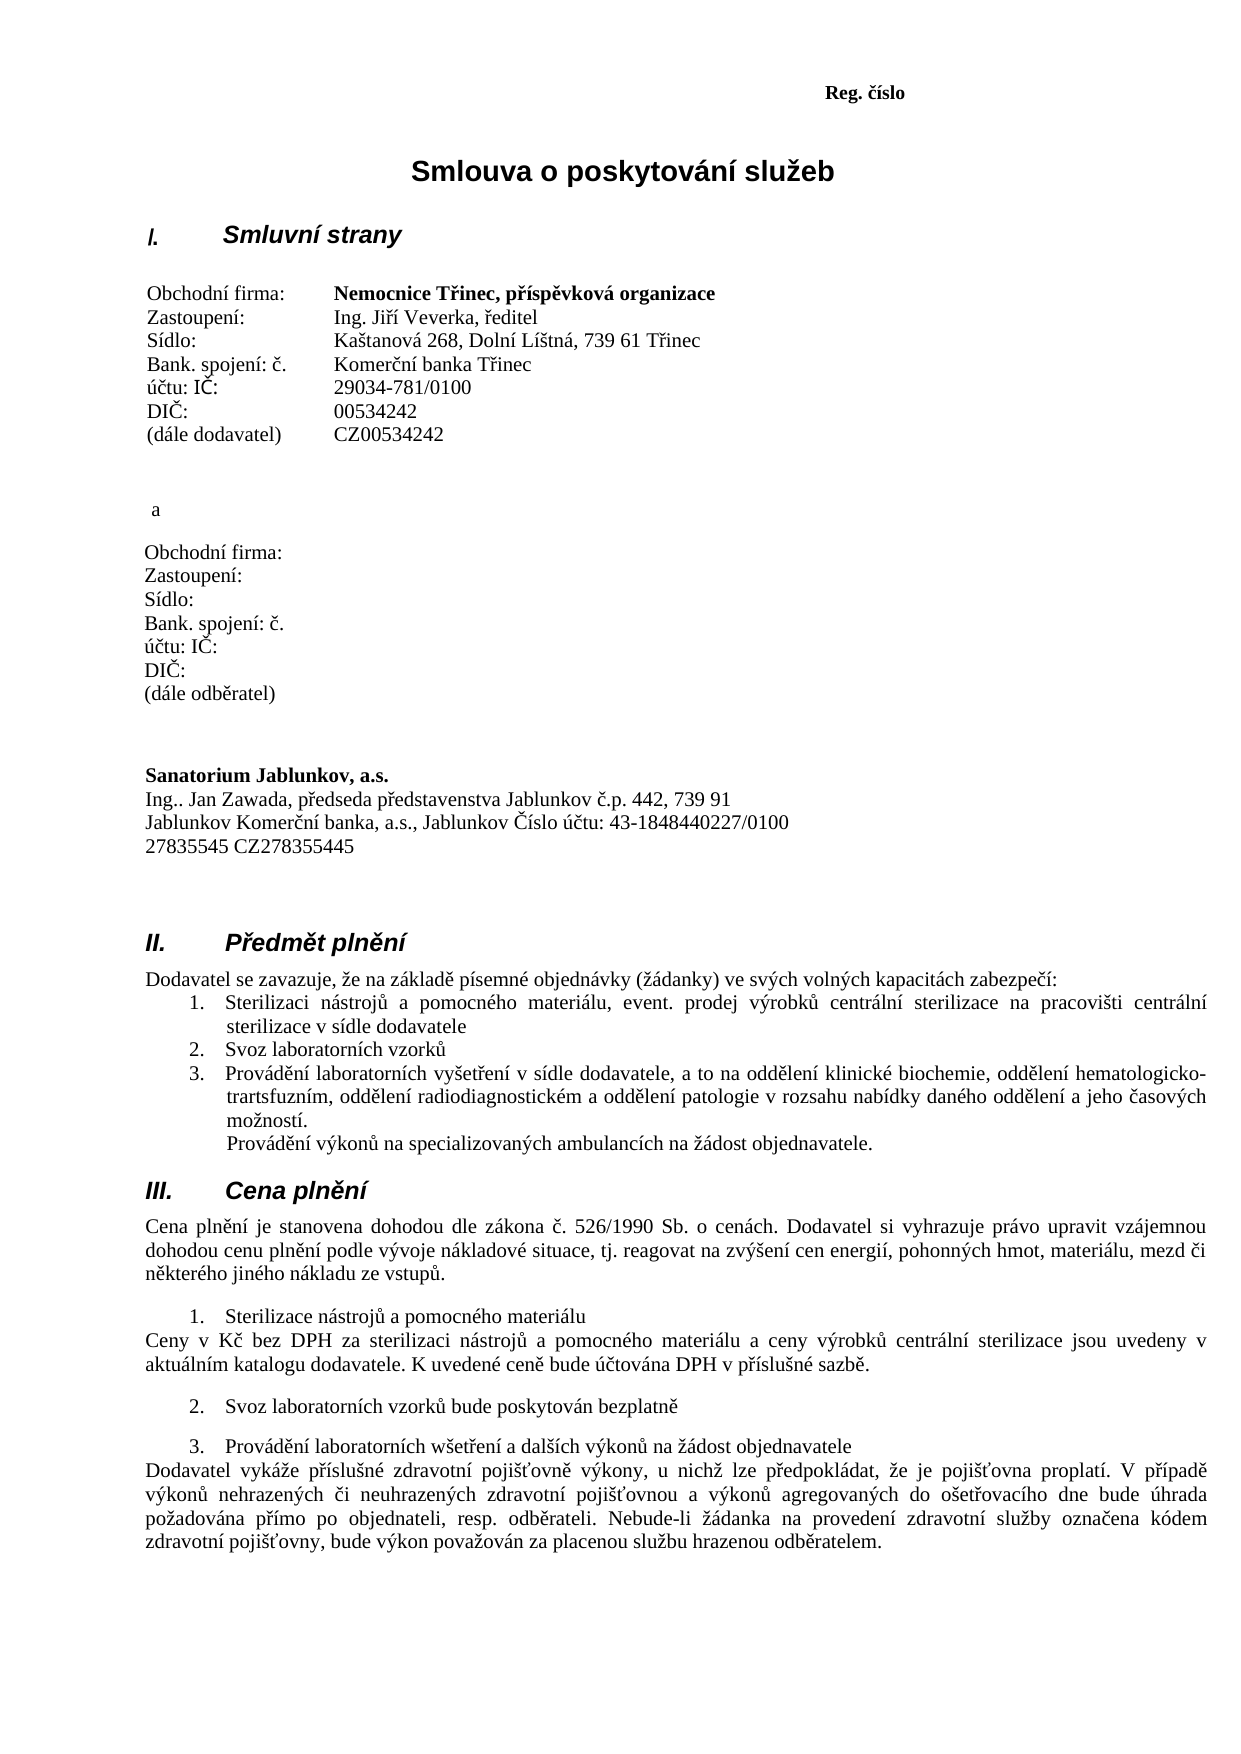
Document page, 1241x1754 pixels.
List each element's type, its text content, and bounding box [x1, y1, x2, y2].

list Sterilizace nástrojů a pomocného materiálu [189, 1304, 1208, 1328]
text Provádění výkonů na specializovaných ambulancích na žádost objednavatele. [226, 1132, 1208, 1156]
text Cena plnění je stanovena dohodou dle zákona č. 526/1990 Sb. o cenách. Dodavatel si vyhrazuje právo upravit vzájemnou dohodou cenu plnění podle vývoje nákladové situace, tj. reagovat na zvýšení cen energií, pohonných hmot, materiálu, mezd či některého jiného nákladu ze vstupů. [145, 1215, 1208, 1286]
list Provádění laboratorních wšetření a dalších výkonů na žádost objednavatele [189, 1437, 1208, 1458]
text Dodavatel vykáže příslušné zdravotní pojišťovně výkony, u nichž lze předpokládat, že je pojišťovna proplatí. V případě výkonů nehrazených či neuhrazených zdravotní pojišťovnou a výkonů agregovaných do ošetřovacího dne bude úhrada požadována přímo po objednateli, resp. odběrateli. Nebude-li žádanka na provedení zdravotní služby označena kódem zdravotní pojišťovny, bude výkon považován za placenou službu hrazenou odběratelem. [145, 1458, 1208, 1554]
list Předmět plnění [145, 932, 1208, 957]
text Ing.. Jan Zawada, předseda představenstva Jablunkov č.p. 442, 739 91 Jablunkov Komerční banka, a.s., Jablunkov Číslo účtu: 43-1848440227/0100 27835545 CZ278355445 [145, 787, 812, 858]
text Sanatorium Jablunkov, a.s. [145, 764, 1208, 787]
list Svoz laboratorních vzorků [189, 1038, 1208, 1061]
text Ceny v Kč bez DPH za sterilizaci nástrojů a pomocného materiálu a ceny výrobků centrální sterilizace jsou uvedeny v aktuálním katalogu dodavatele. K uvedené ceně bude účtována DPH v příslušné sazbě. [145, 1328, 1208, 1376]
list Sterilizaci nástrojů a pomocného materiálu, event. prodej výrobků centrální sterilizace na pracovišti centrální sterilizace v sídle dodavatele [189, 991, 1208, 1038]
text Dodavatel se zavazuje, že na základě písemné objednávky (žádanky) ve svých volných kapacitách zabezpečí: [145, 967, 1208, 991]
list Provádění laboratorních vyšetření v sídle dodavatele, a to na oddělení klinické biochemie, oddělení hematologicko-trartsfuzním, oddělení radiodiagnostickém a oddělení patologie v rozsahu nabídky daného oddělení a jeho časových možností. [189, 1061, 1208, 1132]
list Cena plnění [145, 1179, 1208, 1204]
list Svoz laboratorních vzorků bude poskytován bezplatně [189, 1397, 1208, 1418]
